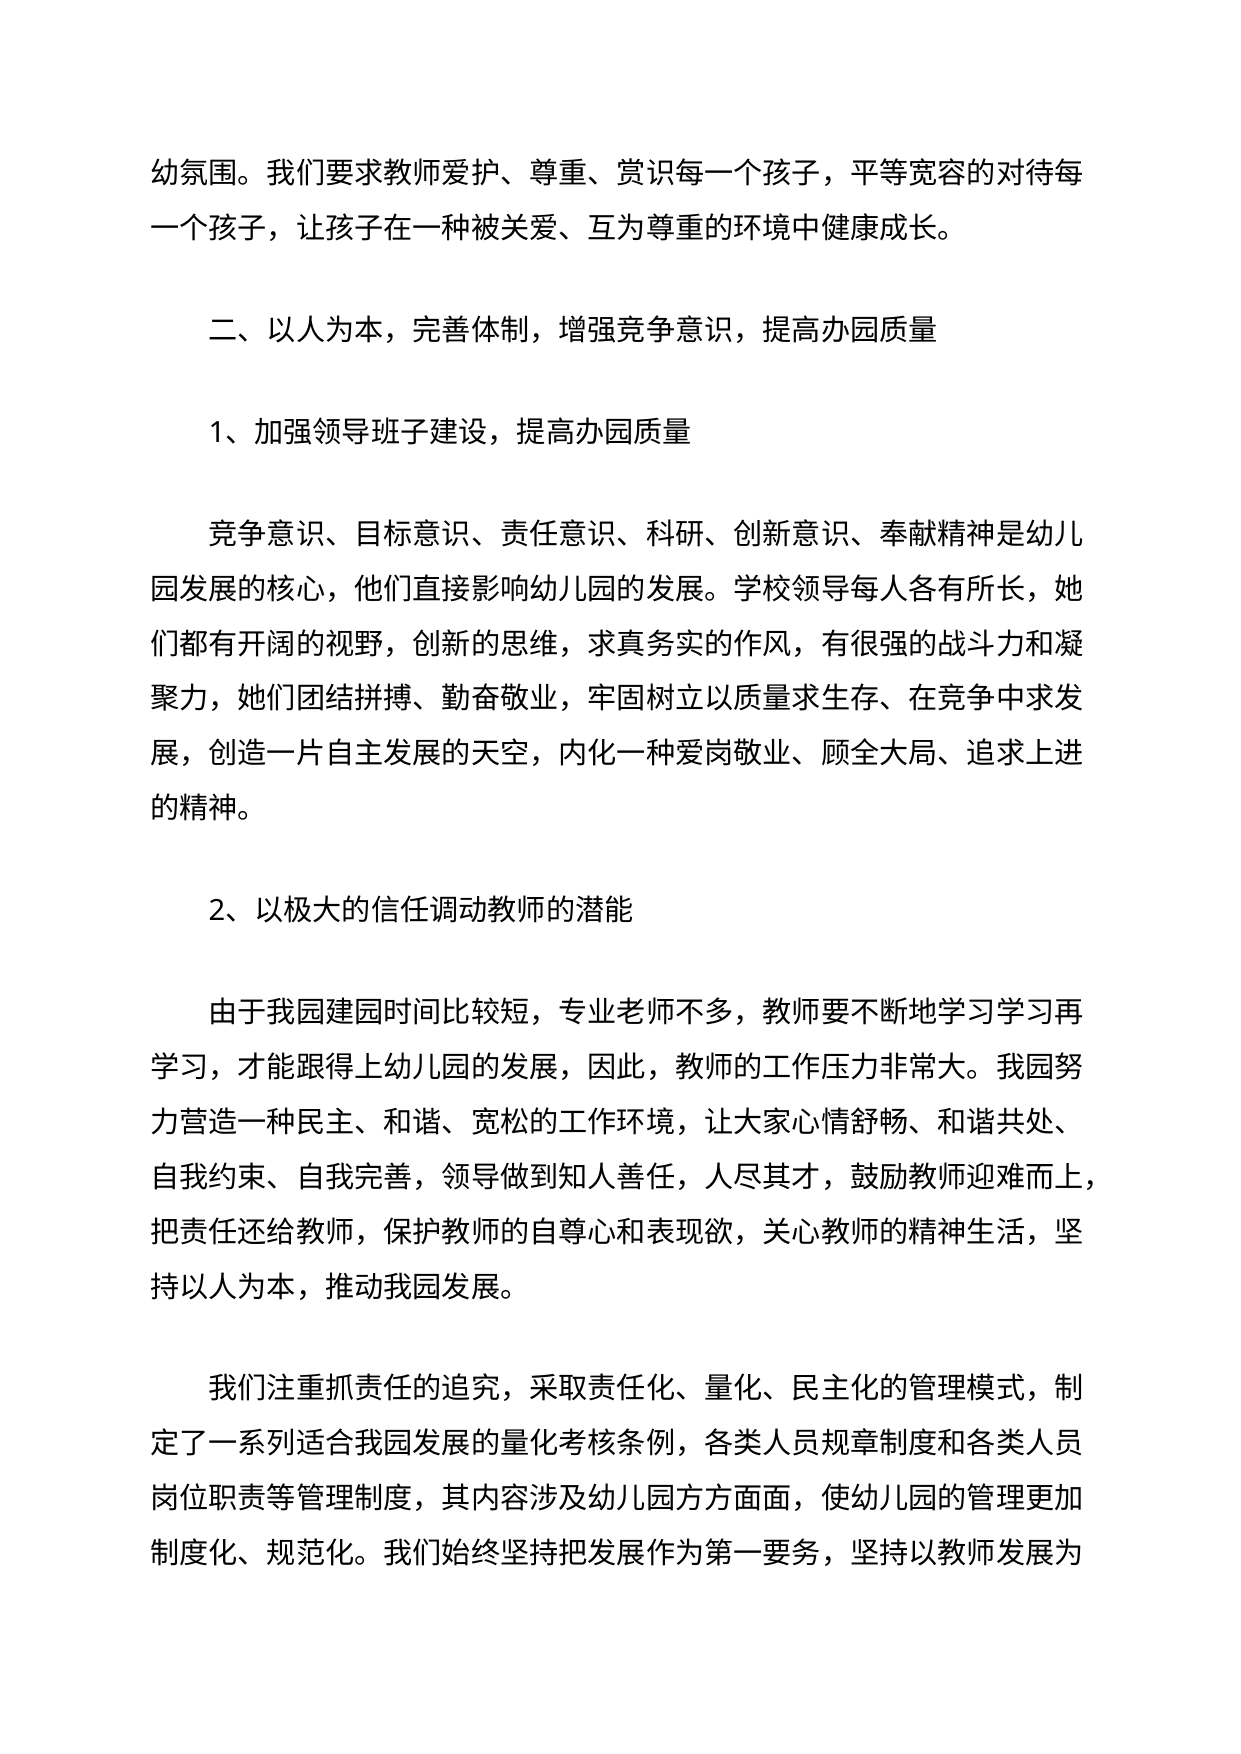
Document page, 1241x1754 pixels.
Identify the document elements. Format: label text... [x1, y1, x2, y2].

text 二、以人为本，完善体制，增强竞争意识，提高办园质量 [150, 307, 1090, 349]
text 由于我园建园时间比较短，专业老师不多，教师要不断地学习学习再学习，才能跟得上幼儿园的发展，因此，教师的工作压力非常大。我园努力营造一种民主、和谐、宽松的工作环境，让大家心情舒畅、和谐共处、自我约束、自我完善，领导做到知人善任，人尽其才，鼓励教师迎难而上，把责任还给教师，保护教师的自尊心和表现欲，关心教师的精神生活，坚持以人为本，推动我园发展。 [150, 989, 1090, 1305]
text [150, 1365, 1090, 1572]
text 1、加强领导班子建设，提高办园质量 [150, 408, 1090, 451]
text 2、以极大的信任调动教师的潜能 [150, 887, 1090, 929]
text 竞争意识、目标意识、责任意识、科研、创新意识、奉献精神是幼儿园发展的核心，他们直接影响幼儿园的发展。学校领导每人各有所长，她们都有开阔的视野，创新的思维，求真务实的作风，有很强的战斗力和凝聚力，她们团结拼搏、勤奋敬业，牢固树立以质量求生存、在竞争中求发展，创造一片自主发展的天空，内化一种爱岗敬业、顾全大局、追求上进的精神。 [150, 510, 1090, 827]
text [150, 150, 1090, 247]
